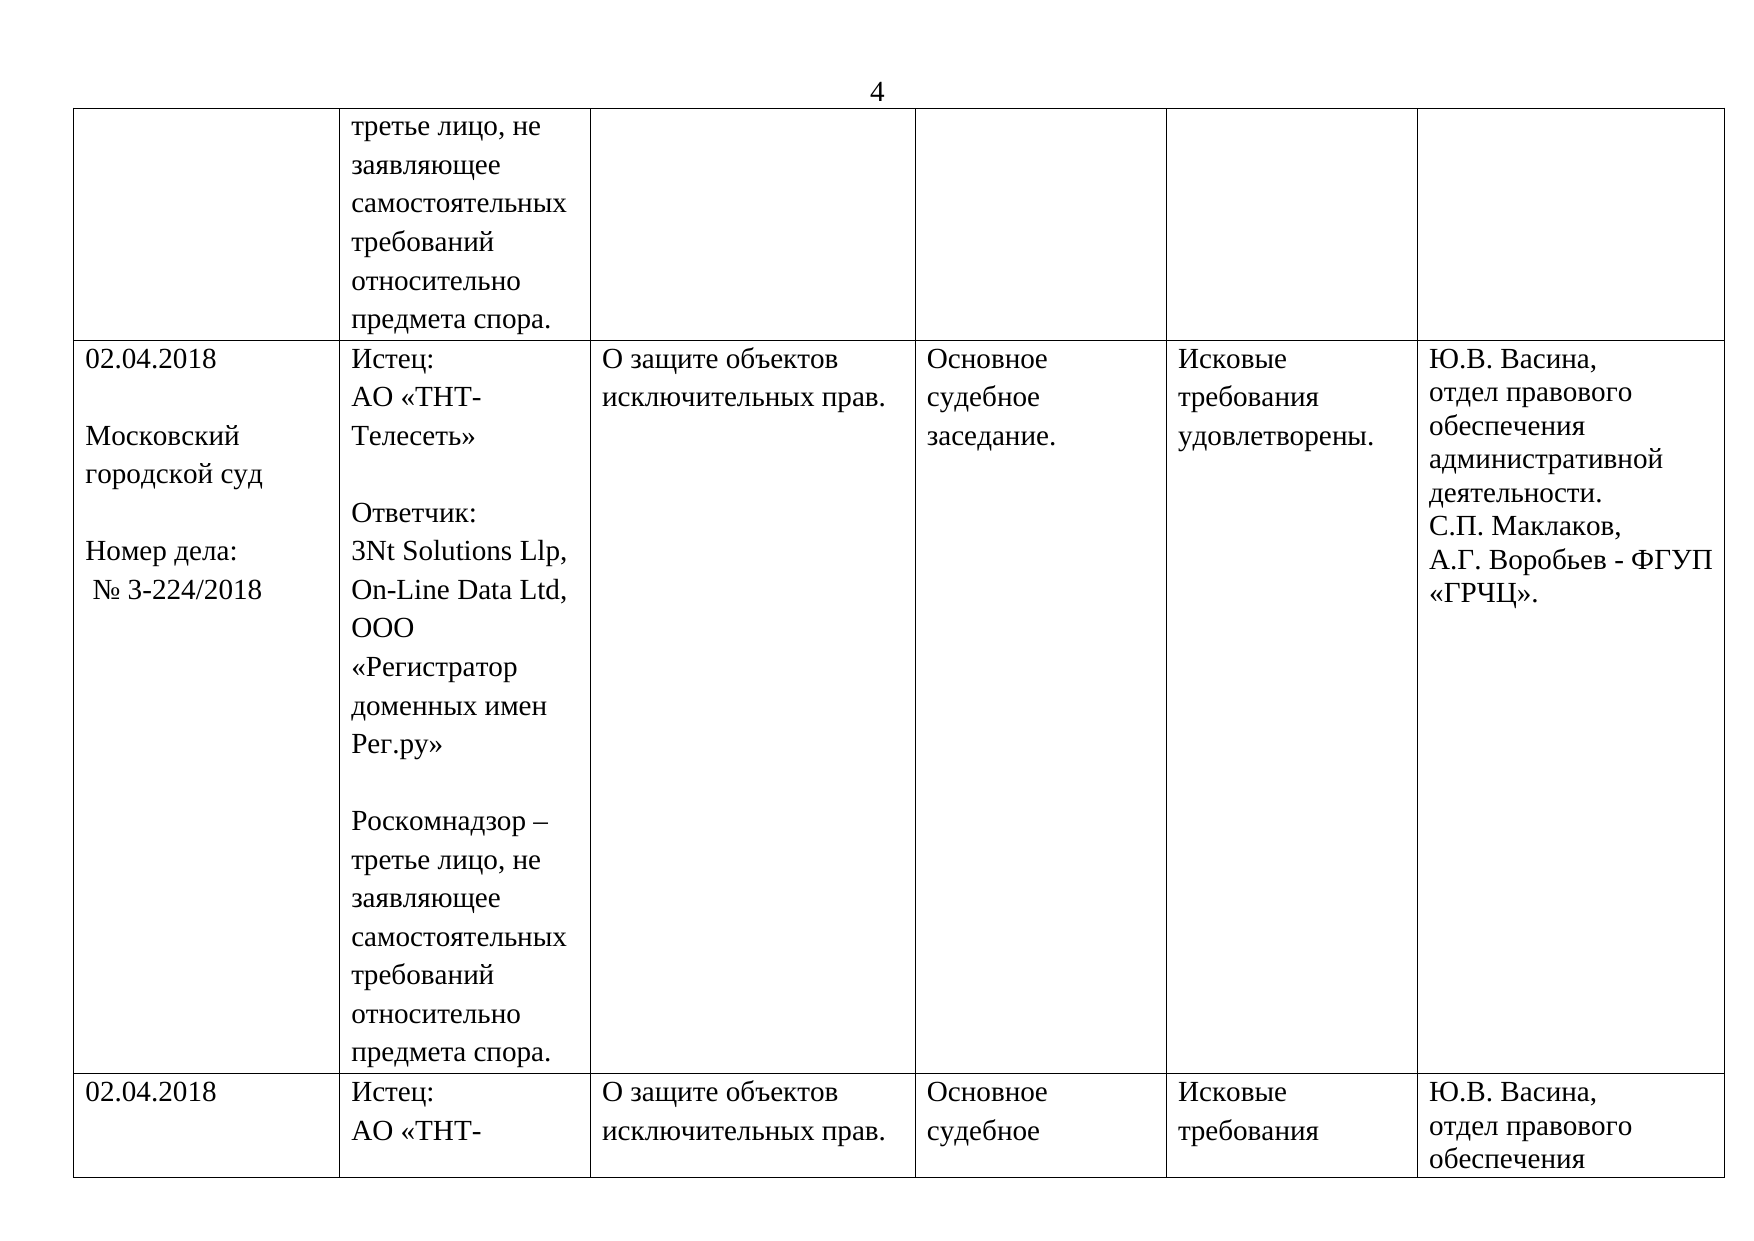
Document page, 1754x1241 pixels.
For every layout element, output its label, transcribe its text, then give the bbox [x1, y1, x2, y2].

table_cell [1418, 109, 1724, 340]
table_cell 02.04.2018 Московский городской суд Номер дела: № 3-224/2018 [74, 341, 339, 1073]
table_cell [1167, 109, 1417, 340]
table_cell Исковые требования удовлетворены. [1167, 341, 1417, 1073]
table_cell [591, 1074, 915, 1177]
table_cell О защите объектов исключительных прав. [591, 341, 915, 1073]
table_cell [74, 109, 339, 340]
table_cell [340, 109, 590, 340]
table_cell Ю.В. Васина, отдел правового обеспечения административной деятельности. С.П. Маклаков, А.Г. Воробьев - ФГУП «ГРЧЦ». [1418, 341, 1724, 1073]
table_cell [916, 109, 1166, 340]
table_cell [1418, 1074, 1724, 1177]
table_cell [591, 109, 915, 340]
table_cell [1167, 1074, 1417, 1177]
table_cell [340, 1074, 590, 1177]
table_cell Основное судебное заседание. [916, 341, 1166, 1073]
table_cell Истец: АО «ТНТ-Телесеть» Ответчик: 3Nt Solutions Llp, On-Line Data Ltd, ООО «Регистратор доменных имен Рег.ру» Роскомнадзор – третье лицо, не заявляющее самостоятельных требований относительно предмета спора. [340, 341, 590, 1073]
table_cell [916, 1074, 1166, 1177]
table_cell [74, 1074, 339, 1177]
